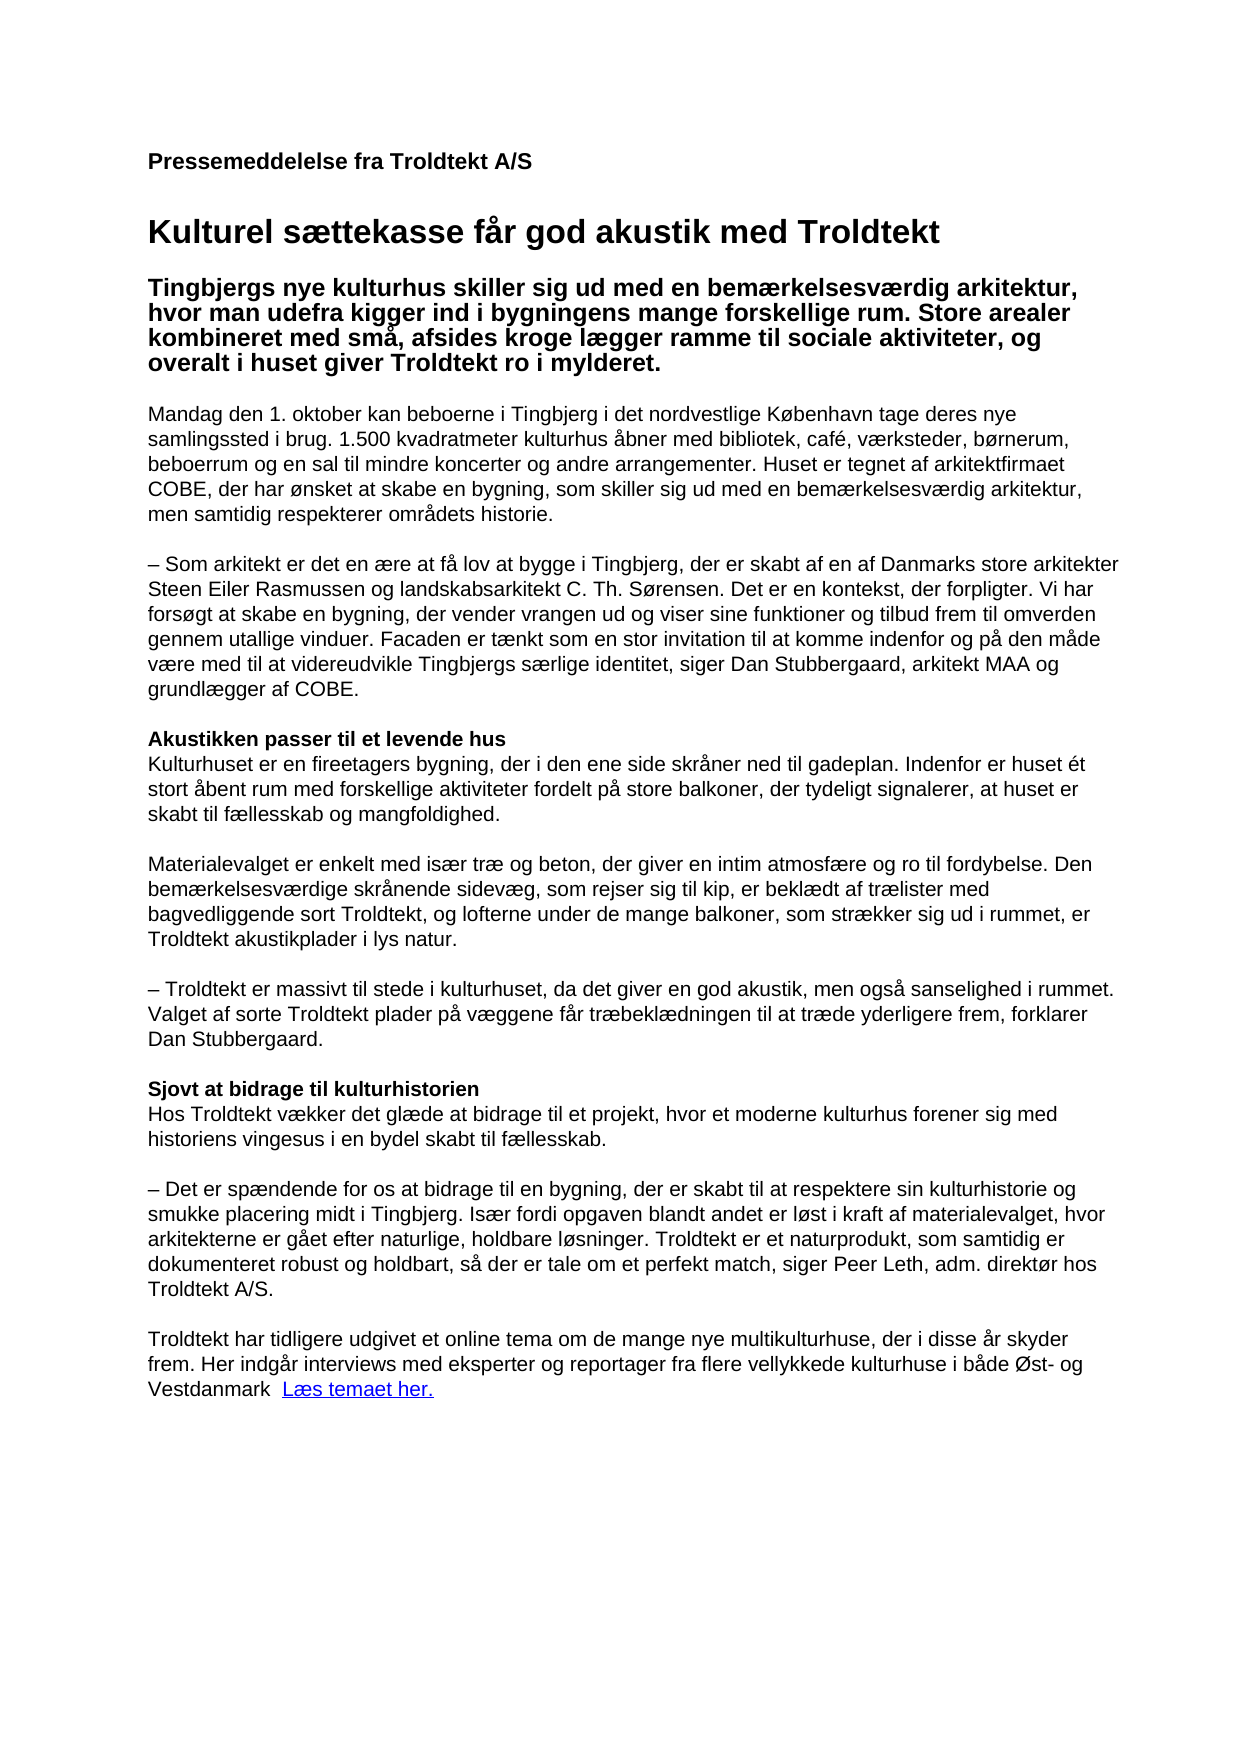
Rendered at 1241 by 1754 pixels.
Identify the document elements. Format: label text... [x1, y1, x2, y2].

text Pressemeddelelse fra Troldtekt A/S [148, 148, 1122, 174]
text Hos Troldtekt vækker det glæde at bidrage til et projekt, hvor et moderne kulturhus forener sig med historiens vingesus i en bydel skabt til fællesskab. [148, 1101, 1122, 1151]
text Troldtekt har tidligere udgivet et online tema om de mange nye multikulturhuse, der i disse år skyder frem. Her indgår interviews med eksperter og reportager fra flere vellykkede kulturhuse i både Øst- og Vestdanmark Læs temaet her. [148, 1326, 1122, 1401]
text – Troldtekt er massivt til stede i kulturhuset, da det giver en god akustik, men også sanselighed i rummet. Valget af sorte Troldtekt plader på væggene får træbeklædningen til at træde yderligere frem, forklarer Dan Stubbergaard. [148, 976, 1122, 1051]
text Kulturel sættekasse får god akustik med Troldtekt [148, 212, 1122, 251]
text Materialevalget er enkelt med især træ og beton, der giver en intim atmosfære og ro til fordybelse. Den bemærkelsesværdige skrånende sidevæg, som rejser sig til kip, er beklædt af trælister med bagvedliggende sort Troldtekt, og lofterne under de mange balkoner, som strækker sig ud i rummet, er Troldtekt akustikplader i lys natur. [148, 851, 1122, 951]
text – Det er spændende for os at bidrage til en bygning, der er skabt til at respektere sin kulturhistorie og smukke placering midt i Tingbjerg. Især fordi opgaven blandt andet er løst i kraft af materialevalget, hvor arkitekterne er gået efter naturlige, holdbare løsninger. Troldtekt er et naturprodukt, som samtidig er dokumenteret robust og holdbart, så der er tale om et perfekt match, siger Peer Leth, adm. direktør hos Troldtekt A/S. [148, 1176, 1122, 1301]
text Sjovt at bidrage til kulturhistorien [148, 1076, 1122, 1101]
text Akustikken passer til et levende hus [148, 726, 1122, 751]
text – Som arkitekt er det en ære at få lov at bygge i Tingbjerg, der er skabt af en af Danmarks store arkitekter Steen Eiler Rasmussen og landskabsarkitekt C. Th. Sørensen. Det er en kontekst, der forpligter. Vi har forsøgt at skabe en bygning, der vender vrangen ud og viser sine funktioner og tilbud frem til omverden gennem utallige vinduer. Facaden er tænkt som en stor invitation til at komme indenfor og på den måde være med til at videreudvikle Tingbjergs særlige identitet, siger Dan Stubbergaard, arkitekt MAA og grundlægger af COBE. [148, 551, 1122, 701]
text Kulturhuset er en fireetagers bygning, der i den ene side skråner ned til gadeplan. Indenfor er huset ét stort åbent rum med forskellige aktiviteter fordelt på store balkoner, der tydeligt signalerer, at huset er skabt til fællesskab og mangfoldighed. [148, 751, 1122, 826]
text Tingbjergs nye kulturhus skiller sig ud med en bemærkelsesværdig arkitektur, hvor man udefra kigger ind i bygningens mange forskellige rum. Store arealer kombineret med små, afsides kroge lægger ramme til sociale aktiviteter, og overalt i huset giver Troldtekt ro i mylderet. [148, 276, 1122, 376]
text Mandag den 1. oktober kan beboerne i Tingbjerg i det nordvestlige København tage deres nye samlingssted i brug. 1.500 kvadratmeter kulturhus åbner med bibliotek, café, værksteder, børnerum, beboerrum og en sal til mindre koncerter og andre arrangementer. Huset er tegnet af arkitektfirmaet COBE, der har ønsket at skabe en bygning, som skiller sig ud med en bemærkelsesværdig arkitektur, men samtidig respekterer områdets historie. [148, 401, 1122, 526]
